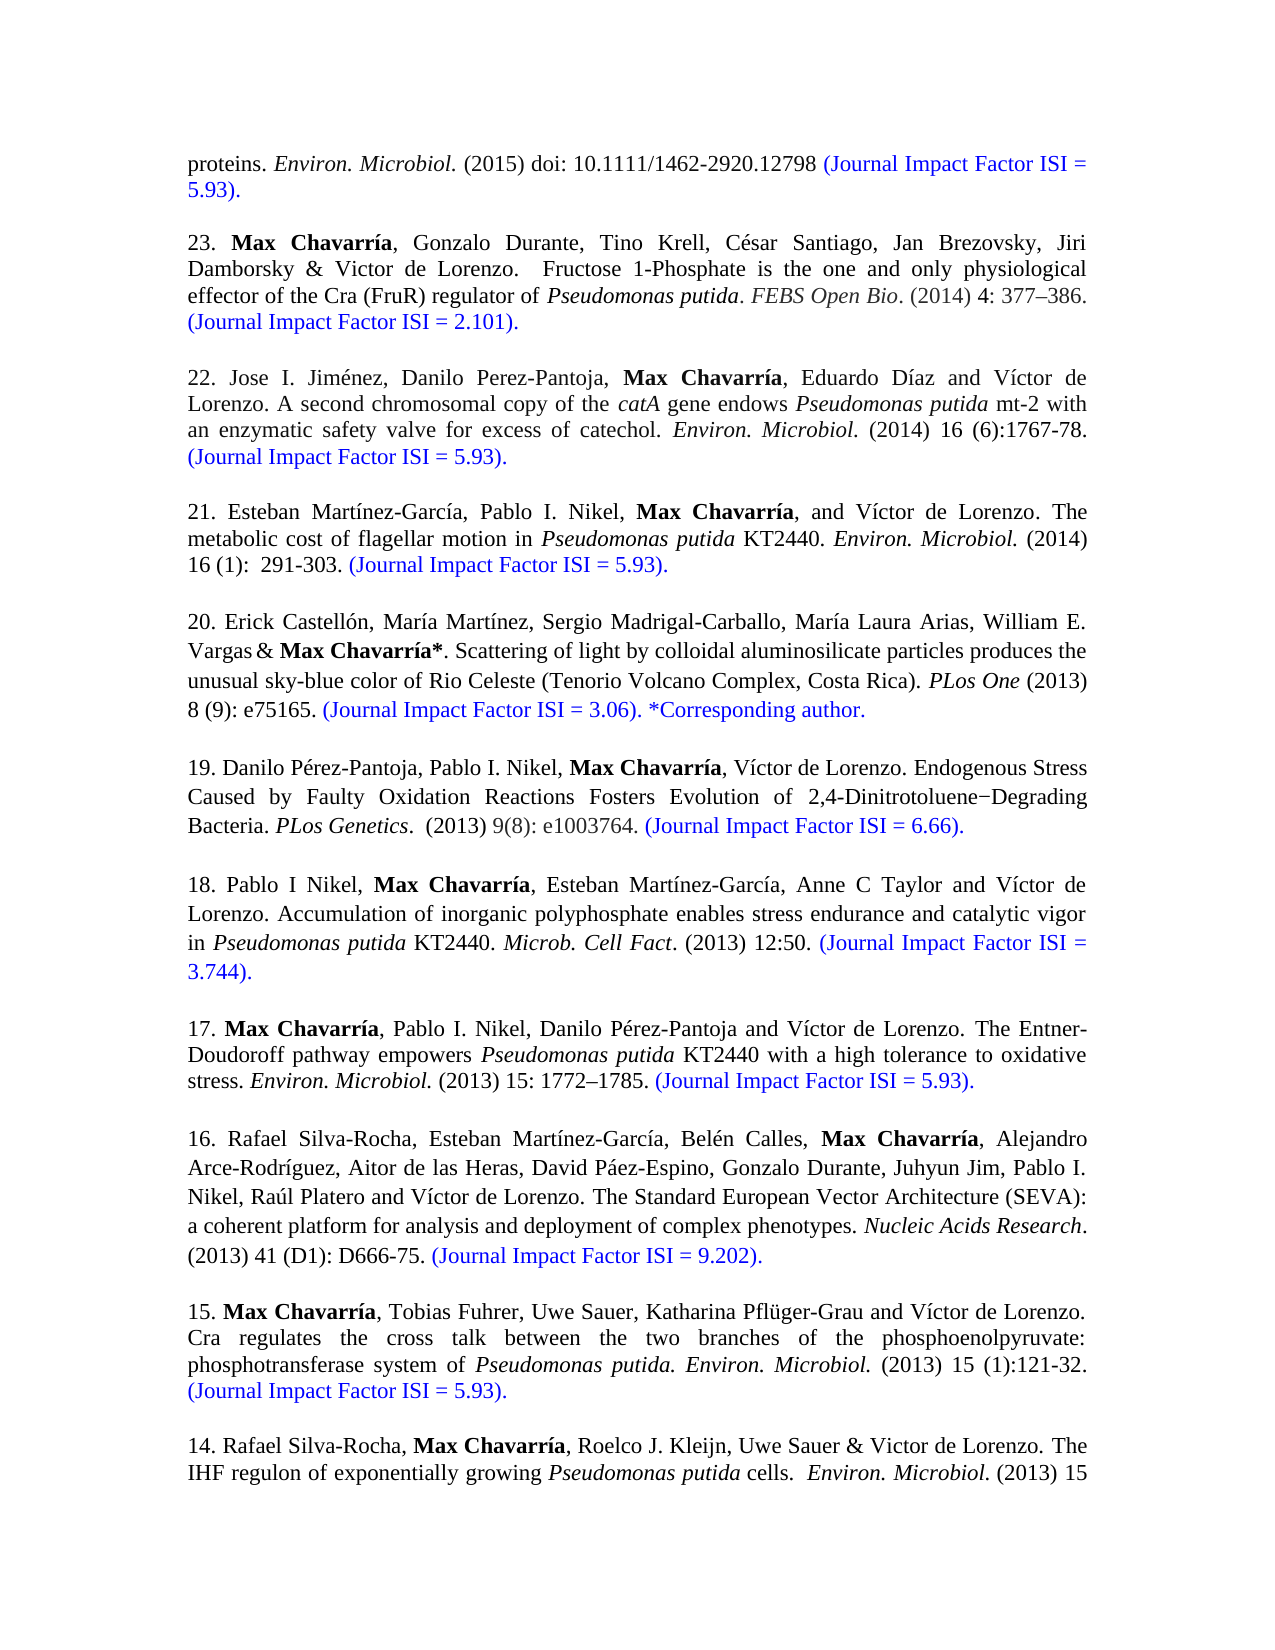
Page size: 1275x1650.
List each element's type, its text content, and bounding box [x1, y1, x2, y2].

title 20. Erick Castellón, María Martínez, Sergio Madrigal-Carballo, María Laura Arias, William E. Vargas & Max Chavarría*. Scattering of light by colloidal aluminosilicate particles produces the unusual sky-blue color of Rio Celeste (Tenorio Volcano Complex, Costa Rica). PLos One (2013) 8 (9): e75165. (Journal Impact Factor ISI = 3.06). *Corresponding author. [187, 606, 1087, 723]
text 21. Esteban Martínez-García, Pablo I. Nikel, Max Chavarría, and Víctor de Lorenzo. The metabolic cost of flagellar motion in Pseudomonas putida KT2440. Environ. Microbiol. (2014) 16 (1): 291-303. (Journal Impact Factor ISI = 5.93). [187, 498, 1087, 577]
text 15. Max Chavarría, Tobias Fuhrer, Uwe Sauer, Katharina Pflüger-Grau and Víctor de Lorenzo. Cra regulates the cross talk between the two branches of the phosphoenolpyruvate: phosphotransferase system of Pseudomonas putida. Environ. Microbiol. (2013) 15 (1):121-32. (Journal Impact Factor ISI = 5.93). [187, 1298, 1087, 1403]
text 17. Max Chavarría, Pablo I. Nikel, Danilo Pérez-Pantoja and Víctor de Lorenzo. The Entner-Doudoroff pathway empowers Pseudomonas putida KT2440 with a high tolerance to oxidative stress. Environ. Microbiol. (2013) 15: 1772–1785. (Journal Impact Factor ISI = 5.93). [187, 1015, 1087, 1094]
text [187, 150, 1087, 203]
text 19. Danilo Pérez-Pantoja, Pablo I. Nikel, Max Chavarría, Víctor de Lorenzo. Endogenous Stress Caused by Faulty Oxidation Reactions Fosters Evolution of 2,4-Dinitrotoluene−Degrading Bacteria. PLos Genetics. (2013) 9(8): e1003764. (Journal Impact Factor ISI = 6.66). [187, 752, 1087, 840]
text 16. Rafael Silva-Rocha, Esteban Martínez-García, Belén Calles, Max Chavarría, Alejandro Arce-Rodríguez, Aitor de las Heras, David Páez-Espino, Gonzalo Durante, Juhyun Jim, Pablo I. Nikel, Raúl Platero and Víctor de Lorenzo. The Standard European Vector Architecture (SEVA): a coherent platform for analysis and deployment of complex phenotypes. Nucleic Acids Research. (2013) 41 (D1): D666-75. (Journal Impact Factor ISI = 9.202). [187, 1123, 1087, 1269]
text 23. Max Chavarría, Gonzalo Durante, Tino Krell, César Santiago, Jan Brezovsky, Jiri Damborsky & Victor de Lorenzo. Fructose 1-Phosphate is the one and only physiological effector of the Cra (FruR) regulator of Pseudomonas putida. FEBS Open Bio. (2014) 4: 377–386. (Journal Impact Factor ISI = 2.101). [187, 229, 1087, 334]
text 22. Jose I. Jiménez, Danilo Perez-Pantoja, Max Chavarría, Eduardo Díaz and Víctor de Lorenzo. A second chromosomal copy of the catA gene endows Pseudomonas putida mt-2 with an enzymatic safety valve for excess of catechol. Environ. Microbiol. (2014) 16 (6):1767-78. (Journal Impact Factor ISI = 5.93). [187, 364, 1087, 469]
text 18. Pablo I Nikel, Max Chavarría, Esteban Martínez-García, Anne C Taylor and Víctor de Lorenzo. Accumulation of inorganic polyphosphate enables stress endurance and catalytic vigor in Pseudomonas putida KT2440. Microb. Cell Fact. (2013) 12:50. (Journal Impact Factor ISI = 3.744). [187, 869, 1087, 986]
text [187, 1433, 1087, 1485]
